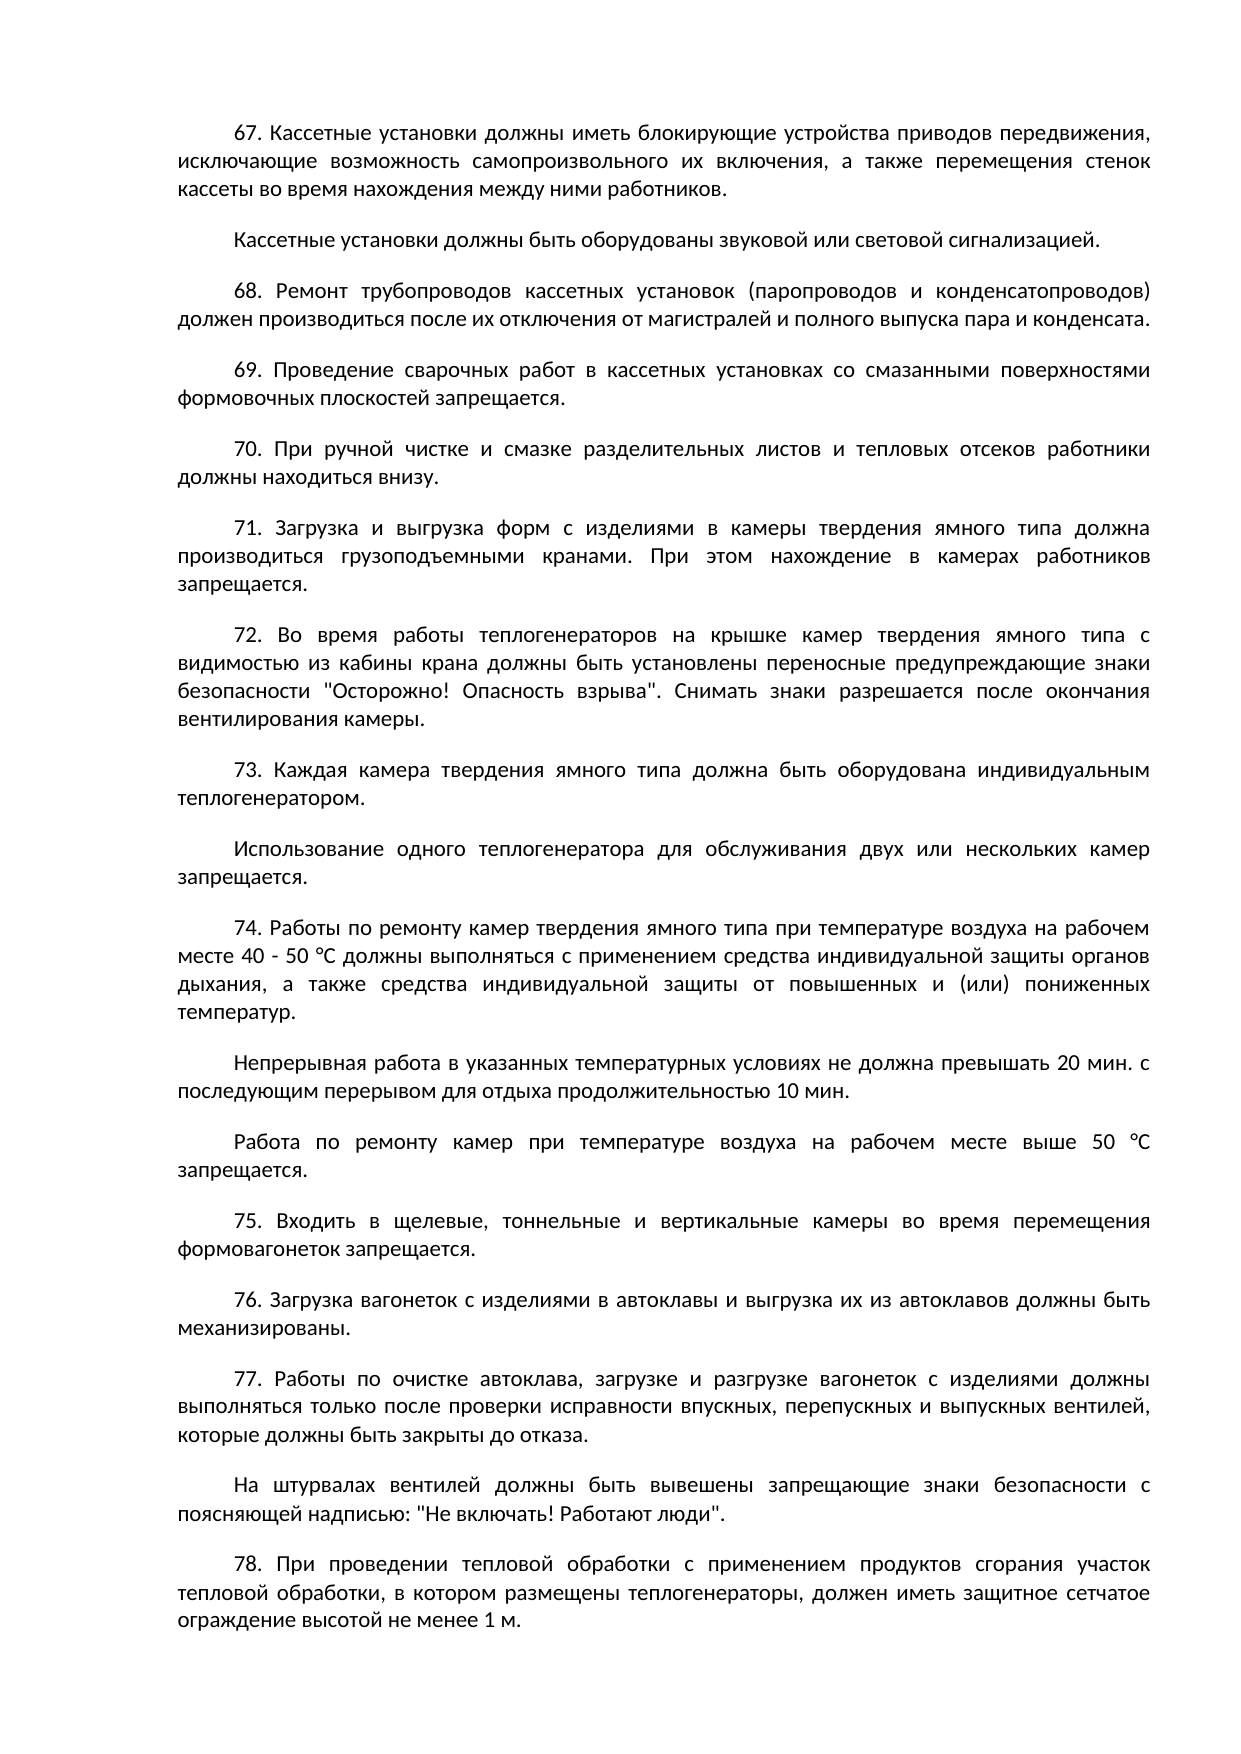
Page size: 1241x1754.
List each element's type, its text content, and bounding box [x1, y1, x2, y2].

text 77. Работы по очистке автоклава, загрузке и разгрузке вагонеток с изделиями должны выполняться только после проверки исправности впускных, перепускных и выпускных вентилей, которые должны быть закрыты до отказа. [177, 1364, 1152, 1448]
text 69. Проведение сварочных работ в кассетных установках со смазанными поверхностями формовочных плоскостей запрещается. [177, 355, 1152, 411]
text 73. Каждая камера твердения ямного типа должна быть оборудована индивидуальным теплогенератором. [177, 755, 1152, 811]
text 71. Загрузка и выгрузка форм с изделиями в камеры твердения ямного типа должна производиться грузоподъемными кранами. При этом нахождение в камерах работников запрещается. [177, 513, 1152, 597]
text 76. Загрузка вагонеток с изделиями в автоклавы и выгрузка их из автоклавов должны быть механизированы. [177, 1285, 1152, 1341]
text 75. Входить в щелевые, тоннельные и вертикальные камеры во время перемещения формовагонеток запрещается. [177, 1206, 1152, 1262]
text 78. При проведении тепловой обработки с применением продуктов сгорания участок тепловой обработки, в котором размещены теплогенераторы, должен иметь защитное сетчатое ограждение высотой не менее 1 м. [177, 1549, 1152, 1634]
text 68. Ремонт трубопроводов кассетных установок (паропроводов и конденсатопроводов) должен производиться после их отключения от магистралей и полного выпуска пара и конденсата. [177, 276, 1152, 332]
text 74. Работы по ремонту камер твердения ямного типа при температуре воздуха на рабочем месте 40 - 50 °C должны выполняться с применением средства индивидуальной защиты органов дыхания, а также средства индивидуальной защиты от повышенных и (или) пониженных температур. [177, 913, 1152, 1025]
text 67. Кассетные установки должны иметь блокирующие устройства приводов передвижения, исключающие возможность самопроизвольного их включения, а также перемещения стенок кассеты во время нахождения между ними работников. [177, 118, 1152, 202]
text Непрерывная работа в указанных температурных условиях не должна превышать 20 мин. с последующим перерывом для отдыха продолжительностью 10 мин. [177, 1048, 1152, 1104]
text Работа по ремонту камер при температуре воздуха на рабочем месте выше 50 °C запрещается. [177, 1127, 1152, 1183]
text 70. При ручной чистке и смазке разделительных листов и тепловых отсеков работники должны находиться внизу. [177, 434, 1152, 490]
text На штурвалах вентилей должны быть вывешены запрещающие знаки безопасности с поясняющей надписью: "Не включать! Работают люди". [177, 1471, 1152, 1527]
text Использование одного теплогенератора для обслуживания двух или нескольких камер запрещается. [177, 834, 1152, 890]
text 72. Во время работы теплогенераторов на крышке камер твердения ямного типа с видимостью из кабины крана должны быть установлены переносные предупреждающие знаки безопасности "Осторожно! Опасность взрыва". Снимать знаки разрешается после окончания вентилирования камеры. [177, 620, 1152, 732]
text Кассетные установки должны быть оборудованы звуковой или световой сигнализацией. [177, 225, 1152, 253]
